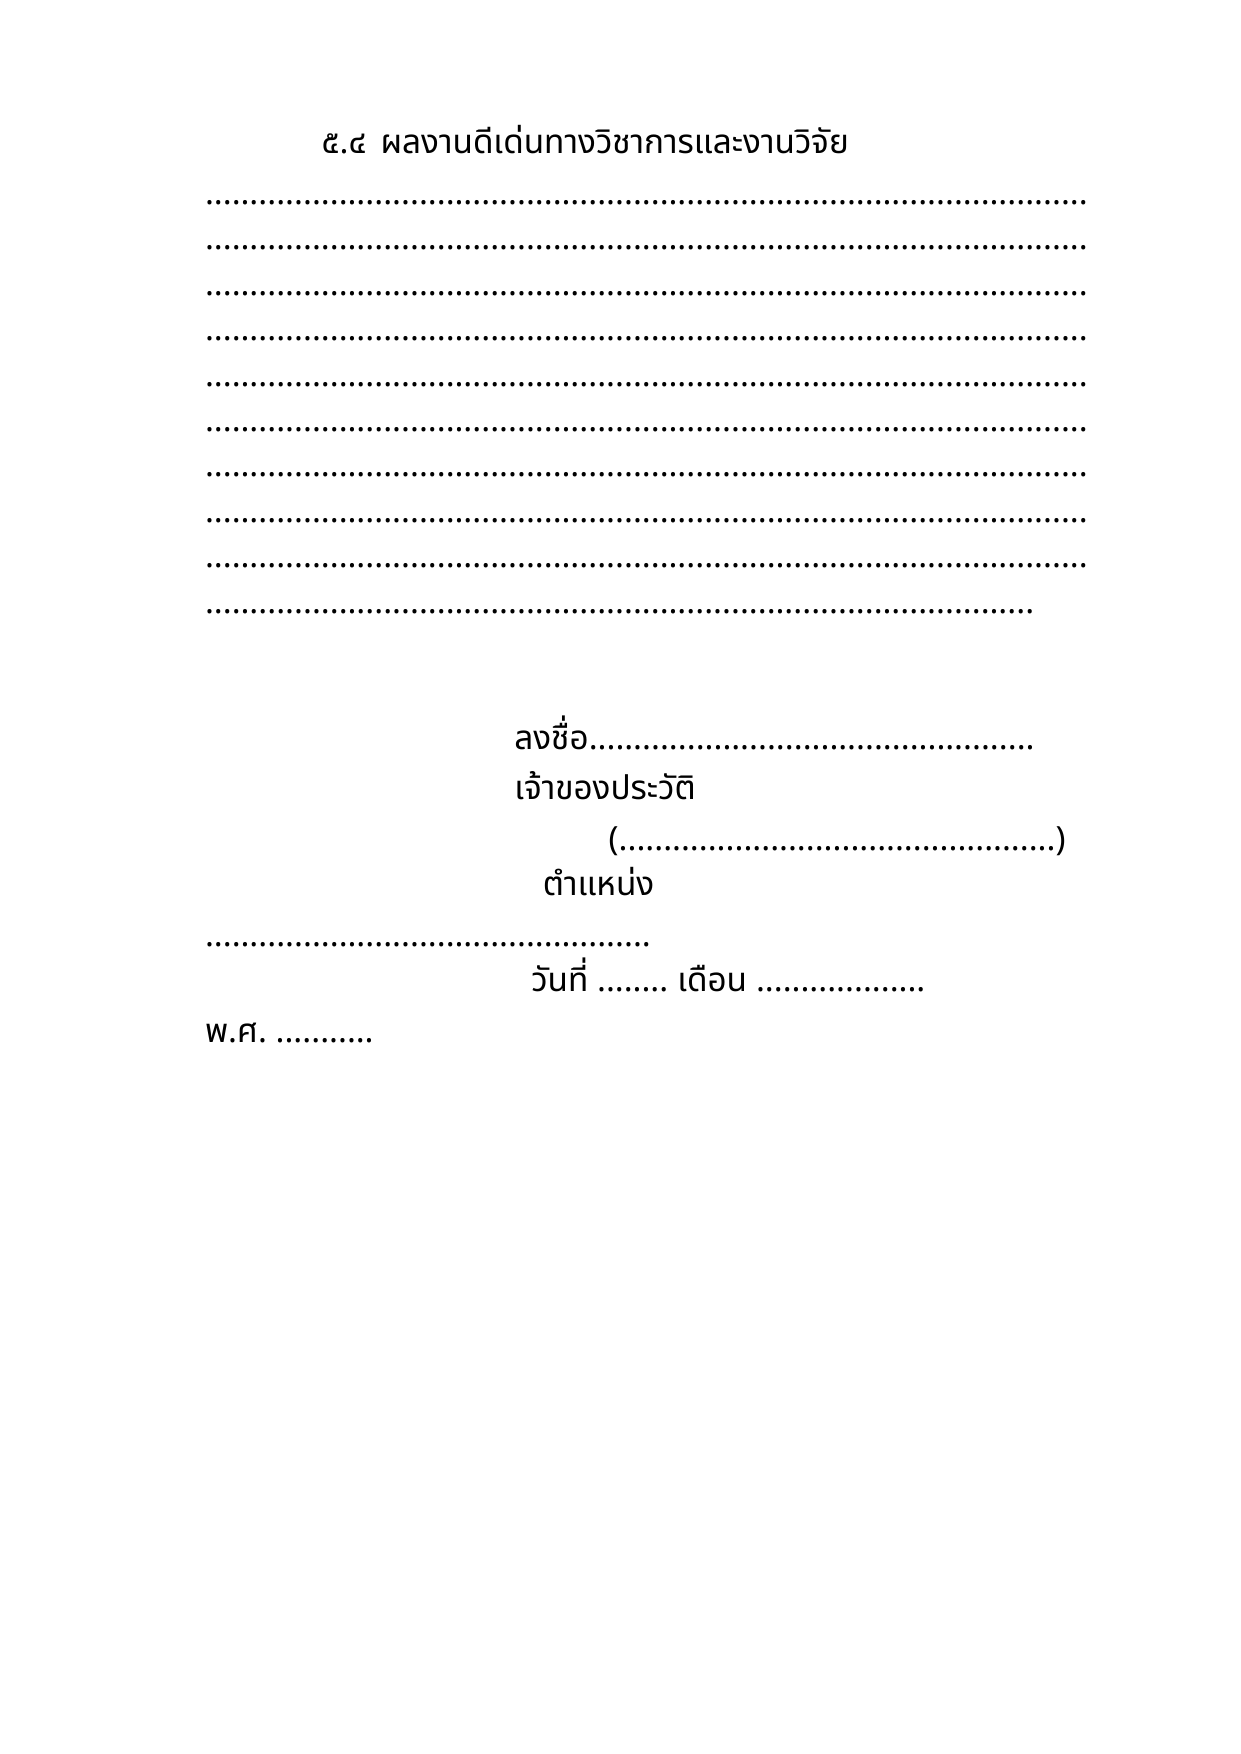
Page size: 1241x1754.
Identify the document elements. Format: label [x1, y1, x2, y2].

table_cell [177, 118, 1122, 1057]
